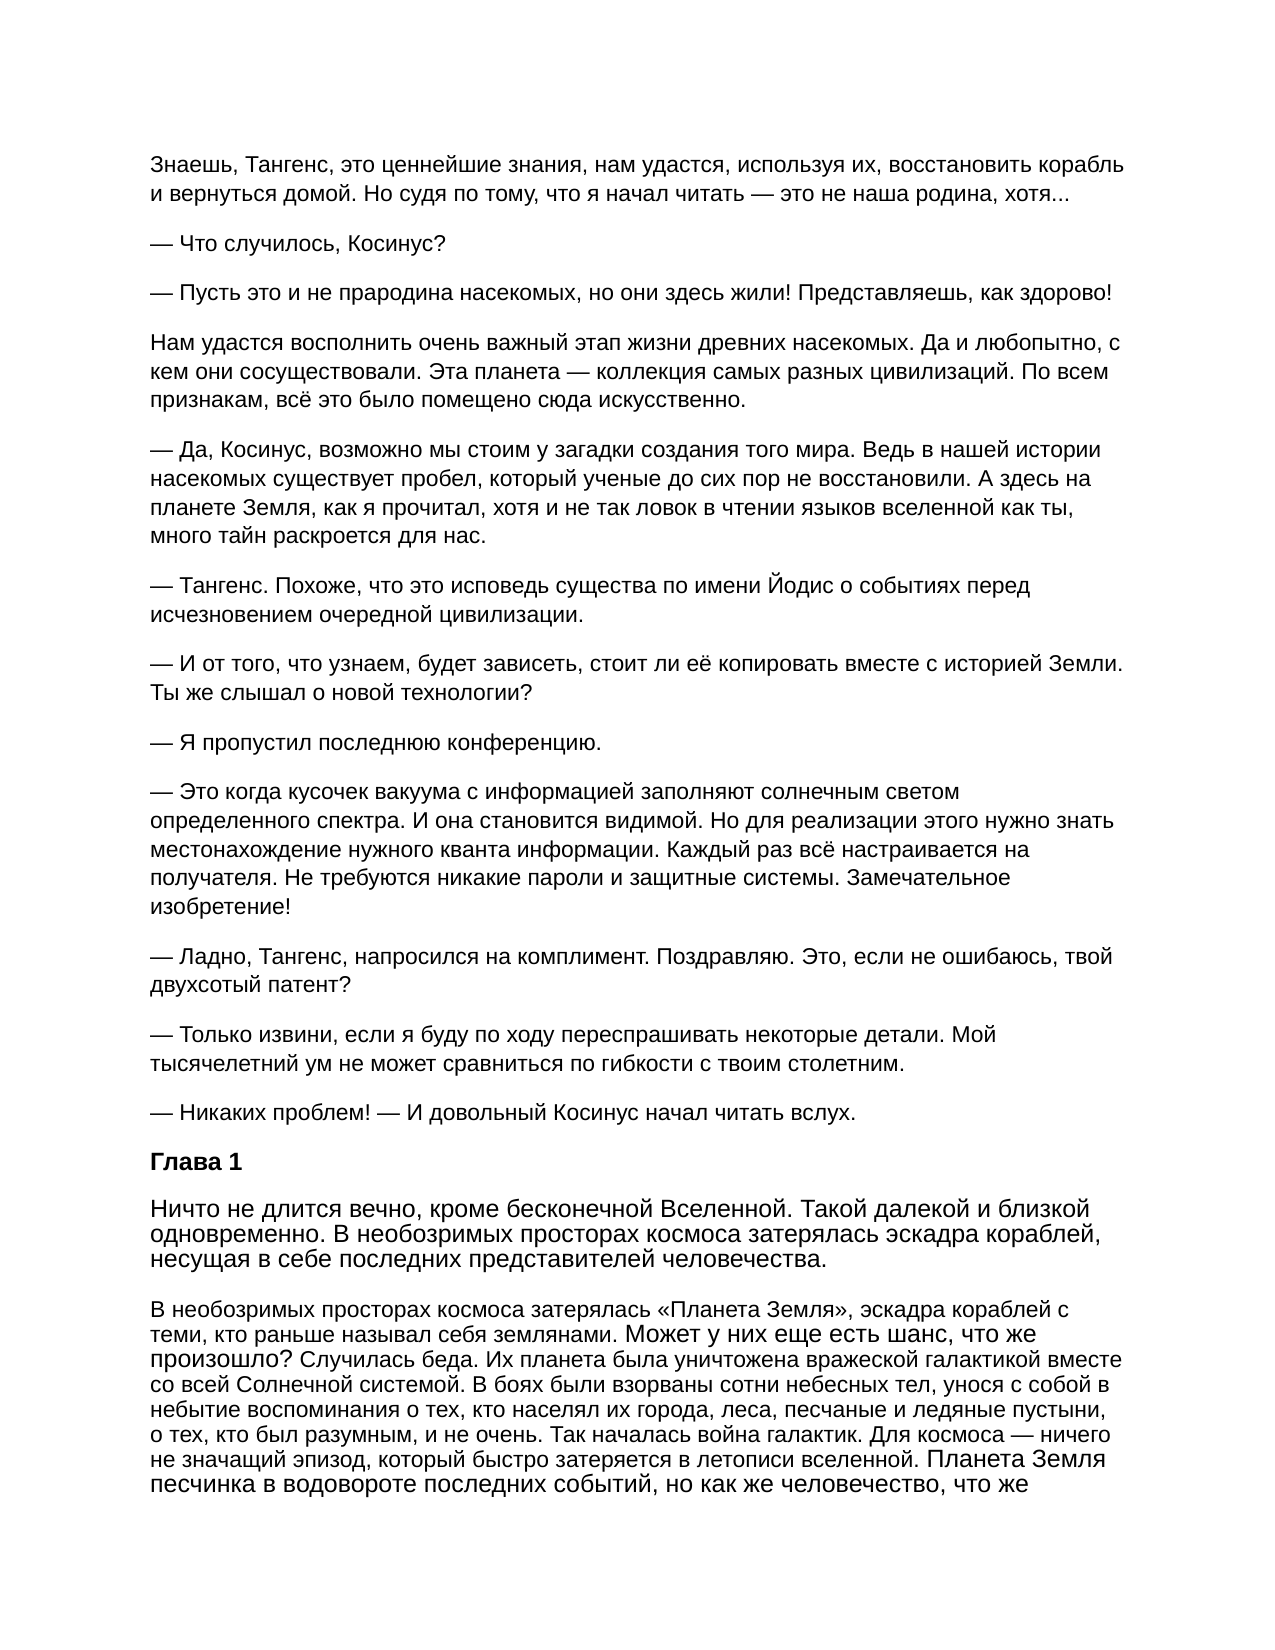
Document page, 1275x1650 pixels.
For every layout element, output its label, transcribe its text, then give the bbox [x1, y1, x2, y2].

text — Это когда кусочек вакуума с информацией заполняют солнечным светом определенного спектра. И она становится видимой. Но для реализации этого нужно знать местонахождение нужного кванта информации. Каждый раз всё настраивается на получателя. Не требуются никакие пароли и защитные системы. Замечательное изобретение! [150, 777, 1125, 920]
text — Ладно, Тангенс, напросился на комплимент. Поздравляю. Это, если не ошибаюсь, твой двухсотый патент? [150, 941, 1125, 999]
text Нам удастся восполнить очень важный этап жизни древних насекомых. Да и любопытно, с кем они сосуществовали. Эта планета — коллекция самых разных цивилизаций. По всем признакам, всё это было помещено сюда искусственно. [150, 327, 1125, 414]
text — Тангенс. Похоже, что это исповедь существа по имени Йодис о событиях перед исчезновением очередной цивилизации. [150, 570, 1125, 628]
text — Только извини, если я буду по ходу переспрашивать некоторые детали. Мой тысячелетний ум не может сравниться по гибкости с твоим столетним. [150, 1019, 1125, 1077]
text Глава 1 [150, 1147, 1125, 1176]
text — Никаких проблем! — И довольный Косинус начал читать вслух. [150, 1098, 1125, 1127]
text — И от того, что узнаем, будет зависеть, стоит ли её копировать вместе с историей Земли. Ты же слышал о новой технологии? [150, 649, 1125, 706]
text Знаешь, Тангенс, это ценнейшие знания, нам удастся, используя их, восстановить корабль и вернуться домой. Но судя по тому, что я начал читать — это не наша родина, хотя... [150, 150, 1125, 207]
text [150, 1297, 1125, 1497]
text — Пусть это и не прародина насекомых, но они здесь жили! Представляешь, как здорово! [150, 278, 1125, 307]
text Ничто не длится вечно, кроме бесконечной Вселенной. Такой далекой и близкой одновременно. В необозримых просторах космоса затерялась эскадра кораблей, несущая в себе последних представителей человечества. [150, 1197, 1125, 1272]
text — Да, Косинус, возможно мы стоим у загадки создания того мира. Ведь в нашей истории насекомых существует пробел, который ученые до сих пор не восстановили. А здесь на планете Земля, как я прочитал, хотя и не так ловок в чтении языков вселенной как ты, много тайн раскроется для нас. [150, 434, 1125, 549]
text — Что случилось, Косинус? [150, 228, 1125, 257]
text — Я пропустил последнюю конференцию. [150, 727, 1125, 756]
